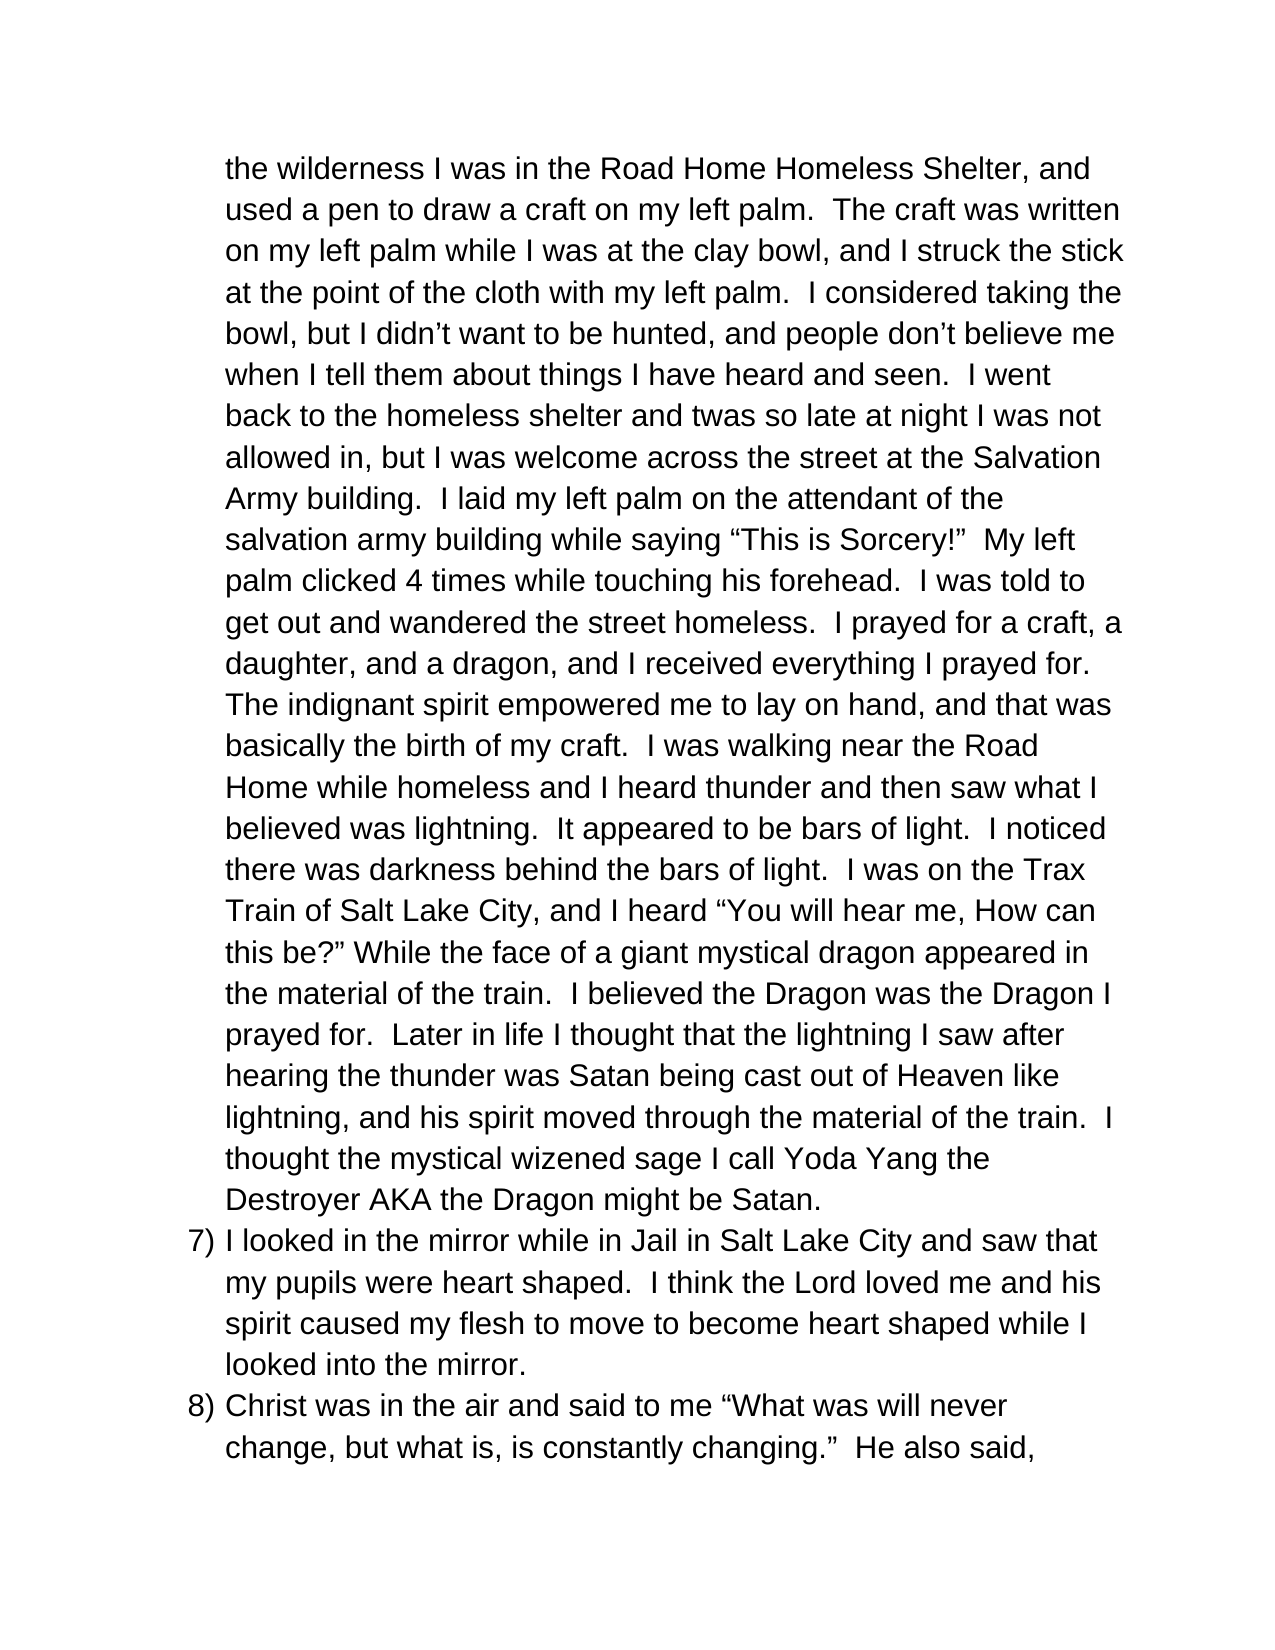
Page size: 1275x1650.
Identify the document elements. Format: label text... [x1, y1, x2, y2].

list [187, 150, 1125, 1217]
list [187, 1387, 1125, 1465]
list I looked in the mirror while in Jail in Salt Lake City and saw that my pupils were heart shaped. I think the Lord loved me and his spirit caused my flesh to move to become heart shaped while I looked into the mirror. [187, 1222, 1125, 1382]
